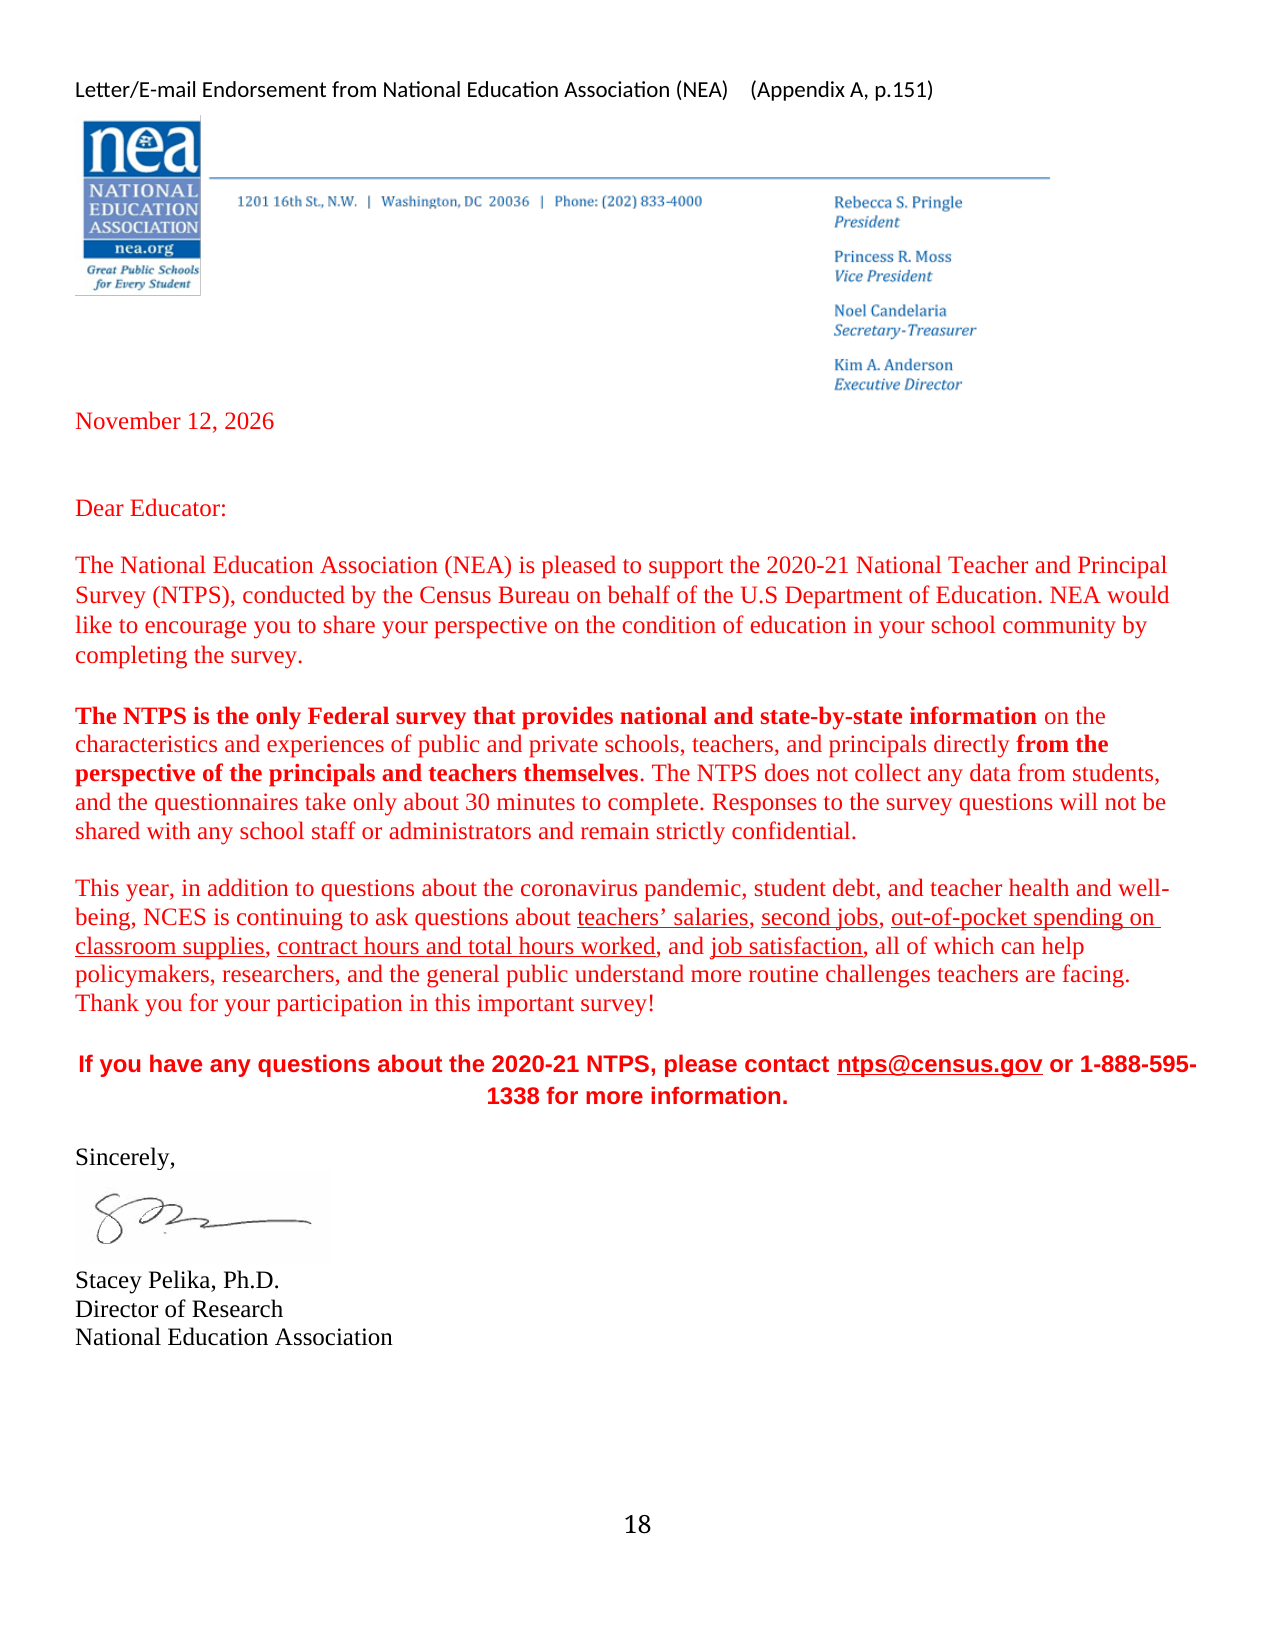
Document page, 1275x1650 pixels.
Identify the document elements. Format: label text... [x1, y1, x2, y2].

text This year, in addition to questions about the coronavirus pandemic, student debt, and teacher health and well-being, NCES is continuing to ask questions about teachers’ salaries, second jobs, out-of-pocket spending on classroom supplies, contract hours and total hours worked, and job satisfaction, all of which can help policymakers, researchers, and the general public understand more routine challenges teachers are facing. Thank you for your participation in this important survey! [75, 873, 1200, 1017]
text The NTPS is the only Federal survey that provides national and state-by-state information on the characteristics and experiences of public and private schools, teachers, and principals directly from the perspective of the principals and teachers themselves. The NTPS does not collect any data from students, and the questionnaires take only about 30 minutes to complete. Responses to the survey questions will not be shared with any school staff or administrators and remain strictly confidential. [75, 701, 1200, 844]
text Dear Educator: [75, 493, 1200, 521]
picture [75, 115, 1050, 407]
text The National Education Association (NEA) is pleased to support the 2020-21 National Teacher and Principal Survey (NTPS), conducted by the Census Bureau on behalf of the U.S Department of Education. NEA would like to encourage you to share your perspective on the condition of education in your school community by completing the survey. [75, 550, 1200, 669]
text If you have any questions about the 2020-21 NTPS, please contact ntps@census.gov or 1-888-595-1338 for more information. [75, 1050, 1200, 1109]
picture [75, 1170, 331, 1265]
text Letter/E-mail Endorsement from National Education Association (NEA) (Appendix A, p.151) [75, 75, 1200, 103]
text Stacey Pelika, Ph.D. [75, 1265, 1200, 1294]
text Director of Research National Education Association [75, 1294, 1200, 1351]
text February 12, 2021 [75, 406, 1200, 435]
text Sincerely, [75, 1142, 1200, 1171]
